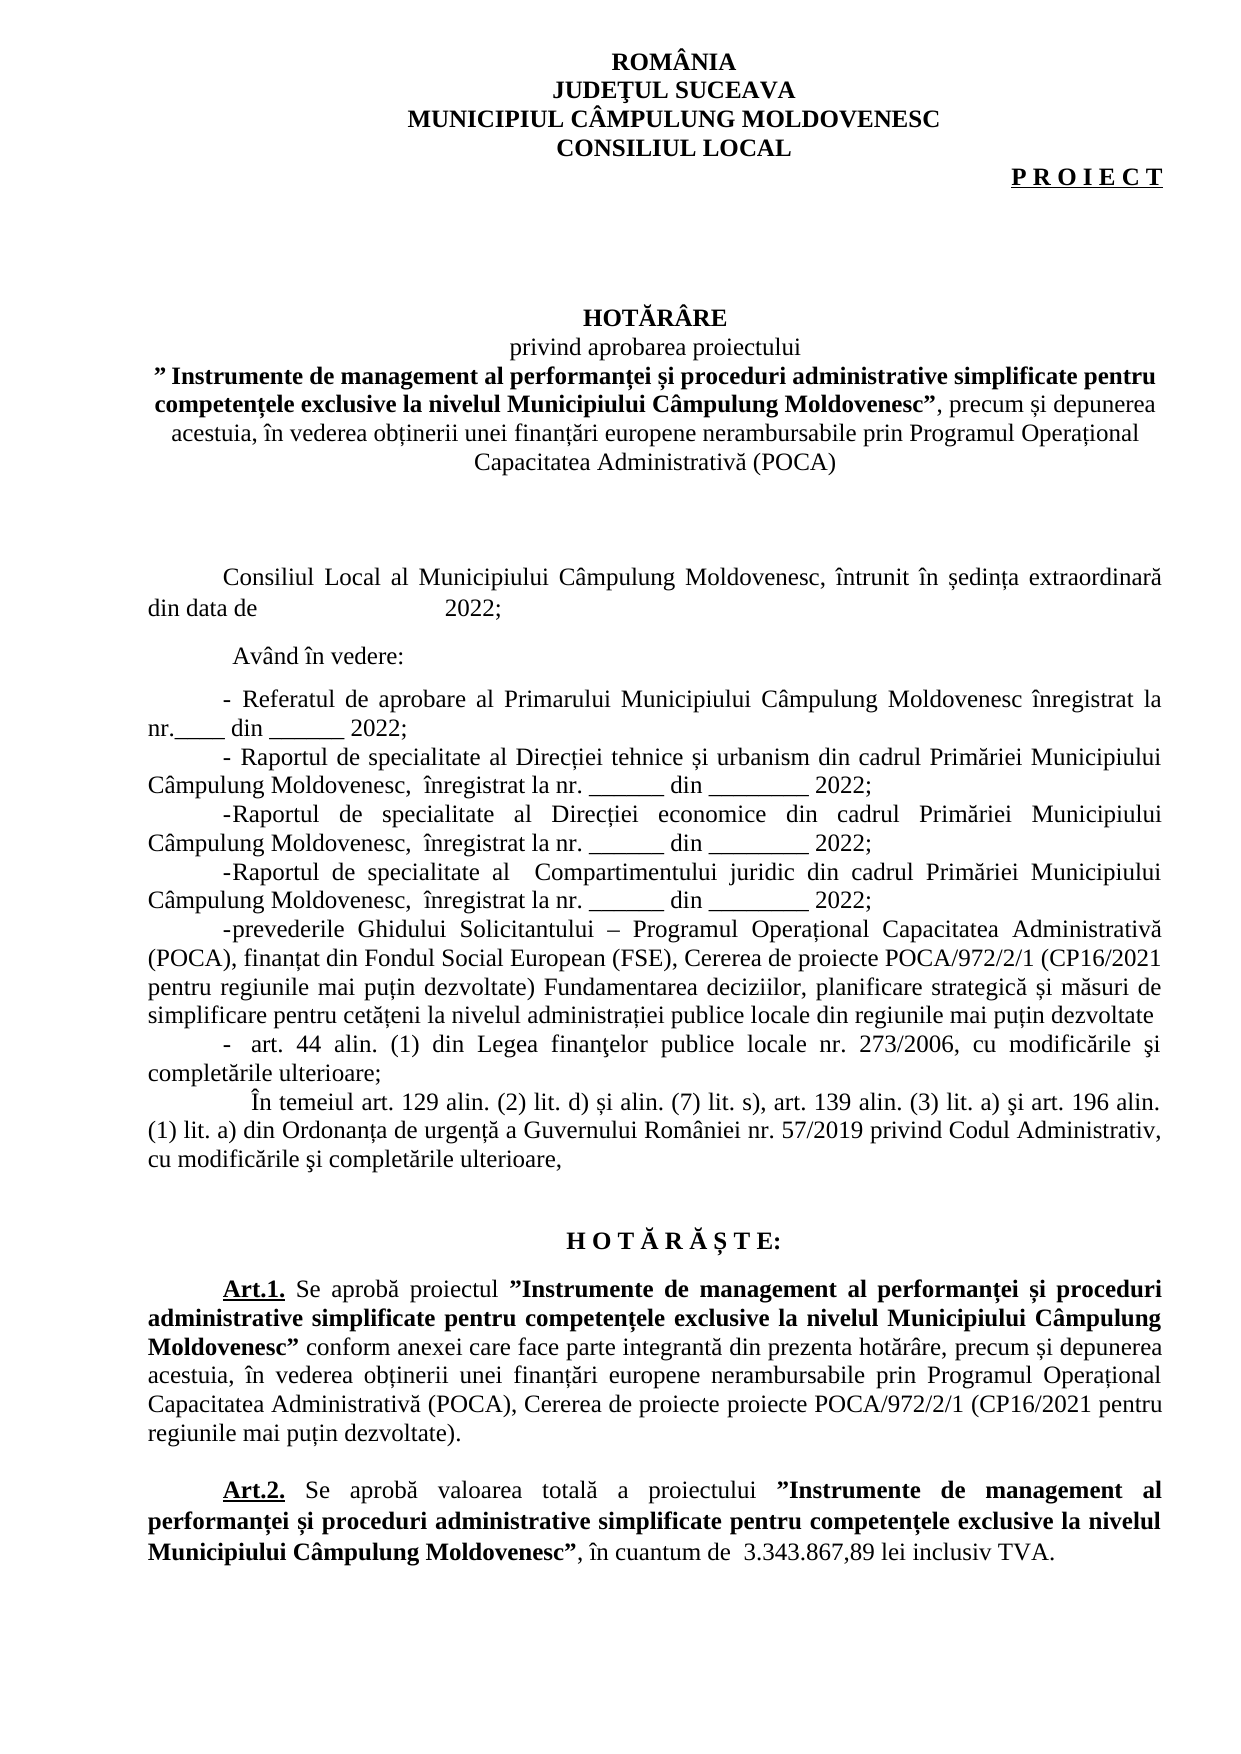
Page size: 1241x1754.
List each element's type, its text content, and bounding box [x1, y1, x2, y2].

list Raportul de specialitate al Direcției economice din cadrul Primăriei Municipiului Câmpulung Moldovenesc, înregistrat la nr. ______ din ________ 2022; [148, 799, 1162, 857]
text MUNICIPIUL CÂMPULUNG MOLDOVENESC [148, 104, 1162, 133]
text privind aprobarea proiectului [148, 332, 1162, 361]
text ROMÂNIA [148, 47, 1162, 76]
text În temeiul art. 129 alin. (2) lit. d) și alin. (7) lit. s), art. 139 alin. (3) lit. a) şi art. 196 alin. (1) lit. a) din Ordonanța de urgență a Guvernului României nr. 57/2019 privind Codul Administrativ, cu modificările şi completările ulterioare, [148, 1087, 1162, 1173]
text Consiliul Local al Municipiului Câmpulung Moldovenesc, întrunit în ședința extraordinară din data de 2022; [148, 562, 1162, 622]
list prevederile Ghidului Solicitantului – Programul Operațional Capacitatea Administrativă (POCA), finanțat din Fondul Social European (FSE), Cererea de proiecte POCA/972/2/1 (CP16/2021 pentru regiunile mai puțin dezvoltate) Fundamentarea deciziilor, planificare strategică și măsuri de simplificare pentru cetățeni la nivelul administrației publice locale din regiunile mai puțin dezvoltate [148, 914, 1162, 1029]
text JUDEŢUL SUCEAVA [148, 76, 1162, 104]
text CONSILIUL LOCAL [148, 133, 1162, 162]
list Referatul de aprobare al Primarului Municipiului Câmpulung Moldovenesc înregistrat la nr.____ din ______ 2022; [148, 684, 1162, 742]
list art. 44 alin. (1) din Legea finanţelor publice locale nr. 273/2006, cu modificările şi completările ulterioare; [148, 1029, 1162, 1087]
text Art.1. Se aprobă proiectul ”Instrumente de management al performanței și proceduri administrative simplificate pentru competențele exclusive la nivelul Municipiului Câmpulung Moldovenesc” conform anexei care face parte integrantă din prezenta hotărâre, precum și depunerea acestuia, în vederea obținerii unei finanțări europene nerambursabile prin Programul Operațional Capacitatea Administrativă (POCA), Cererea de proiecte proiecte POCA/972/2/1 (CP16/2021 pentru regiunile mai puțin dezvoltate). [148, 1274, 1162, 1447]
text Având în vedere: [148, 641, 1162, 669]
text ” Instrumente de management al performanței și proceduri administrative simplificate pentru competențele exclusive la nivelul Municipiului Câmpulung Moldovenesc”, precum și depunerea acestuia, în vederea obținerii unei finanțări europene nerambursabile prin Programul Operațional Capacitatea Administrativă (POCA) [148, 361, 1162, 476]
text H O T Ă R Ă Ș T E: [148, 1226, 1162, 1255]
list Raportul de specialitate al Compartimentului juridic din cadrul Primăriei Municipiului Câmpulung Moldovenesc, înregistrat la nr. ______ din ________ 2022; [148, 857, 1162, 914]
text HOTĂRÂRE [148, 303, 1162, 332]
subtitle P R O I E C T [148, 162, 1162, 191]
list Raportul de specialitate al Direcției tehnice și urbanism din cadrul Primăriei Municipiului Câmpulung Moldovenesc, înregistrat la nr. ______ din ________ 2022; [148, 742, 1162, 799]
text Art.2. Se aprobă valoarea totală a proiectului ”Instrumente de management al performanței și proceduri administrative simplificate pentru competențele exclusive la nivelul Municipiului Câmpulung Moldovenesc”, în cuantum de 3.343.867,89 lei inclusiv TVA. [148, 1475, 1162, 1566]
